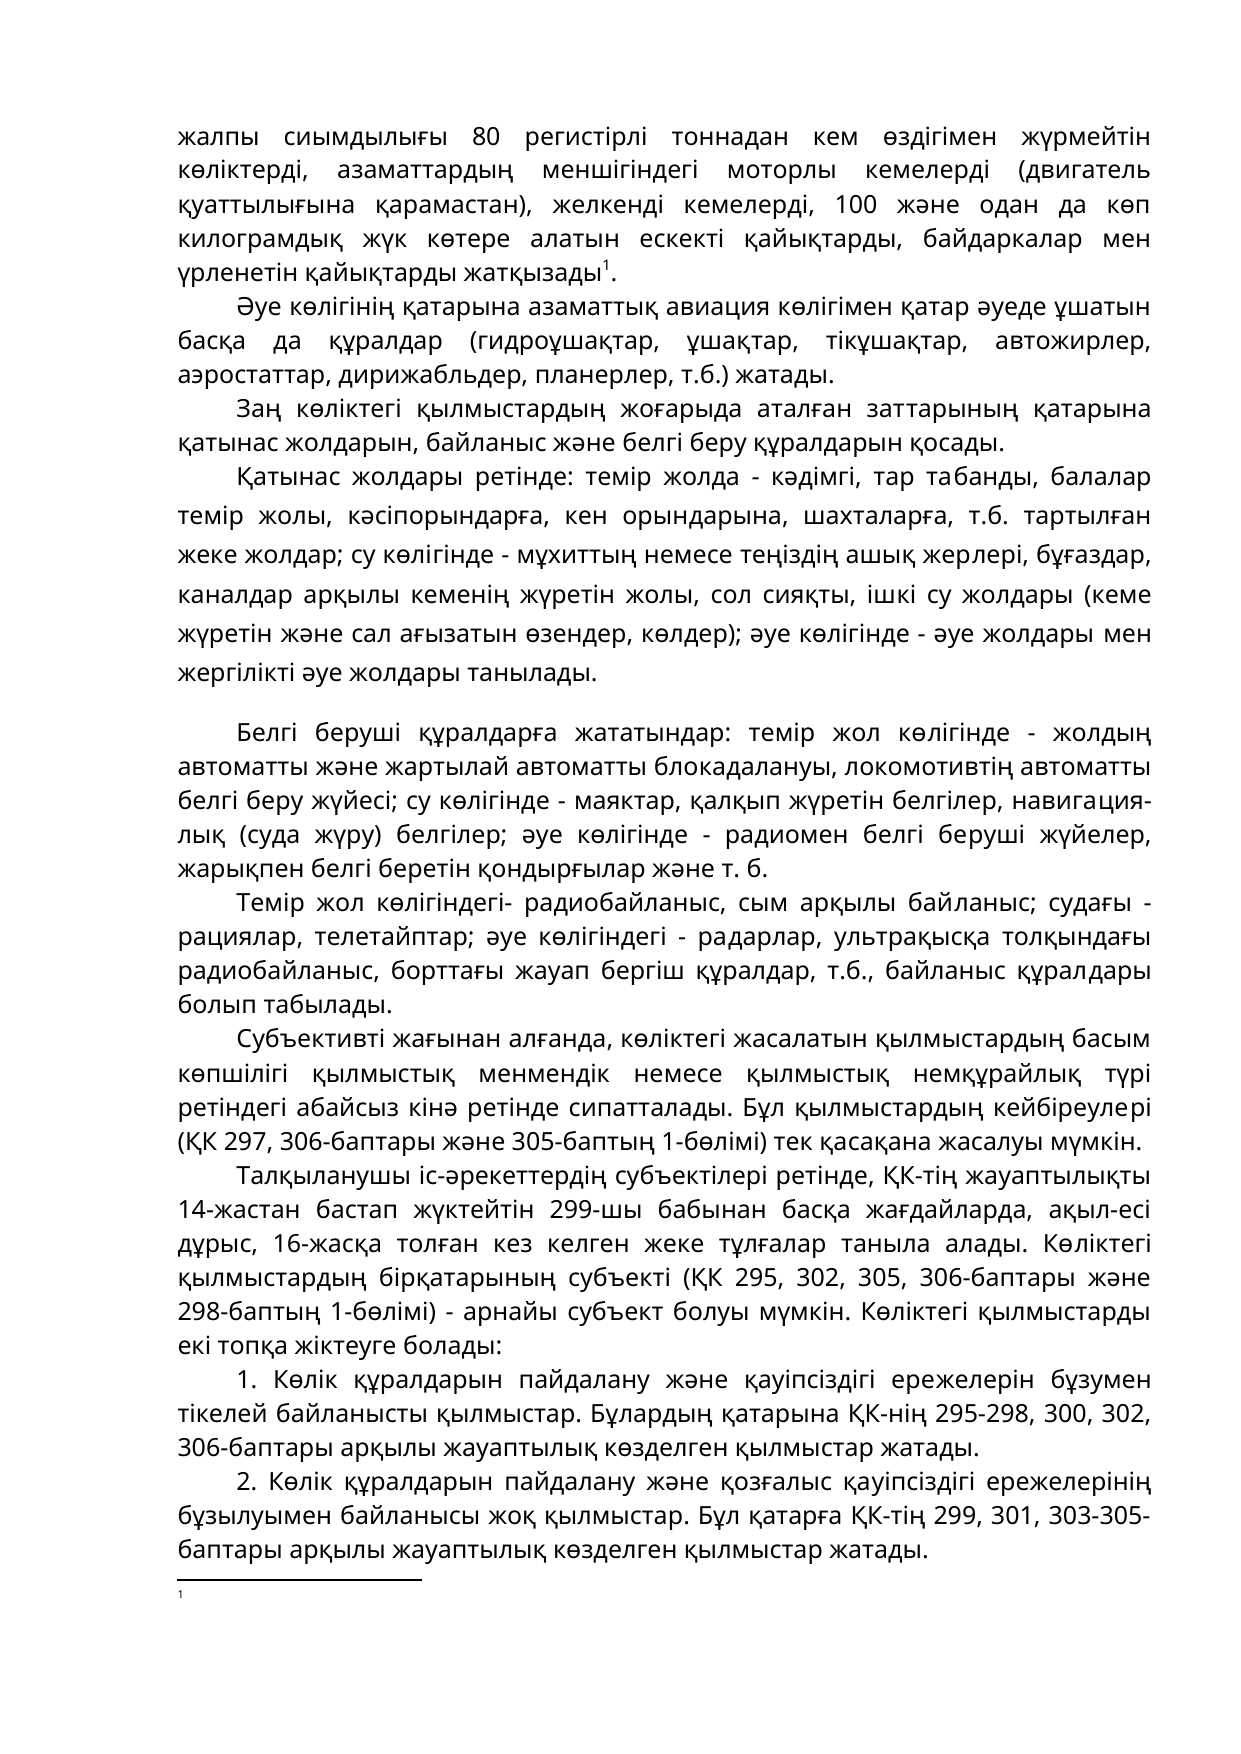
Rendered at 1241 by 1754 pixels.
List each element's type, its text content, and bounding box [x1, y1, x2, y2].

text 1. Көлік құралдарын пайдалану және қауіпсіздігі ережелерін бұзумен тікелей байланысты қылмыстар. Бұлардың қатарына ҚК-нің 295-298, 300, 302, 306-баптары арқылы жауаптылық көзделген қылмыстар жатады. [177, 1362, 1152, 1464]
text Субъективті жағынан алғанда, көліктегі жасалатын қылмыстардың басым көпшілігі қылмыстық менмендік немесе қылмыстық немқұрайлық түрі ретіндегі абайсыз кінә ретінде сипатталады. Бұл қылмыстардың кейбіреулері (ҚК 297, 306-баптары және 305-баптың 1-бөлімі) тек қасақана жасалуы мүмкін. [177, 1021, 1152, 1157]
text Темір жол көлігіндегі- радиобайланыс, сым арқылы байланыс; судағы - рациялар, телетайптар; әуе көлігіндегі - радарлар, ультрақысқа толқындағы радиобайланыс, борттағы жауап бергіш құралдар, т.б., байланыс құралдары болып табылады. [177, 885, 1152, 1021]
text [177, 118, 1152, 288]
text Әуе көлігінің қатарына азаматтық авиация көлігімен қатар әуеде ұшатын басқа да құралдар (гидроұшақтар, ұшақтар, тікұшақтар, автожирлер, аэростаттар, дирижабльдер, планерлер, т.б.) жатады. [177, 288, 1152, 391]
text Талқыланушы іс-әрекеттердің субъектілері ретінде, ҚК-тің жауаптылықты 14-жастан бастап жүктейтін 299-шы бабынан басқа жағдайларда, ақыл-есі дұрыс, 16-жасқа толған кез келген жеке тұлғалар таныла алады. Көліктегі қылмыстардың бірқатарының субъекті (ҚК 295, 302, 305, 306-баптары және 298-баптың 1-бөлімі) - арнайы субъект болуы мүмкін. Көліктегі қылмыстарды екі топқа жіктеуге болады: [177, 1157, 1152, 1362]
text Қатынас жолдары ретінде: темір жолда - кәдімгі, тар табанды, балалар темір жолы, кәсіпорындарға, кен орындарына, шахталарға, т.б. тартылған жеке жолдар; су көлігінде - мұхиттың немесе теңіздің ашық жерлері, бұғаздар, каналдар арқылы кеменің жүретін жолы, сол сияқты, ішкі су жолдары (кеме жүретін және сал ағызатын өзендер, көлдер); әуе көлігінде - әуе жолдары мен жергілікті әуе жолдары танылады. [177, 459, 1152, 689]
text 2. Көлік құралдарын пайдалану және қозғалыс қауіпсіздігі ережелерінің бұзылуымен байланысы жоқ қылмыстар. Бұл қатарға ҚК-тің 299, 301, 303-305-баптары арқылы жауаптылық көзделген қылмыстар жатады. [177, 1464, 1152, 1566]
text Белгі беруші құралдарға жататындар: темір жол көлігінде - жолдың автоматты және жартылай автоматты блокадалануы, локомотивтің автоматты белгі беру жүйесі; су көлігінде - маяктар, қалқып жүретін белгілер, навигациялық (суда жүру) белгілер; әуе көлігінде - радиомен белгі беруші жүйелер, жарықпен белгі беретін қондырғылар және т. б. [177, 714, 1152, 885]
text Заң көліктегі қылмыстардың жоғарыда аталған заттарының қатарына қатынас жолдарын, байланыс және белгі беру құралдарын қосады. [177, 391, 1152, 459]
